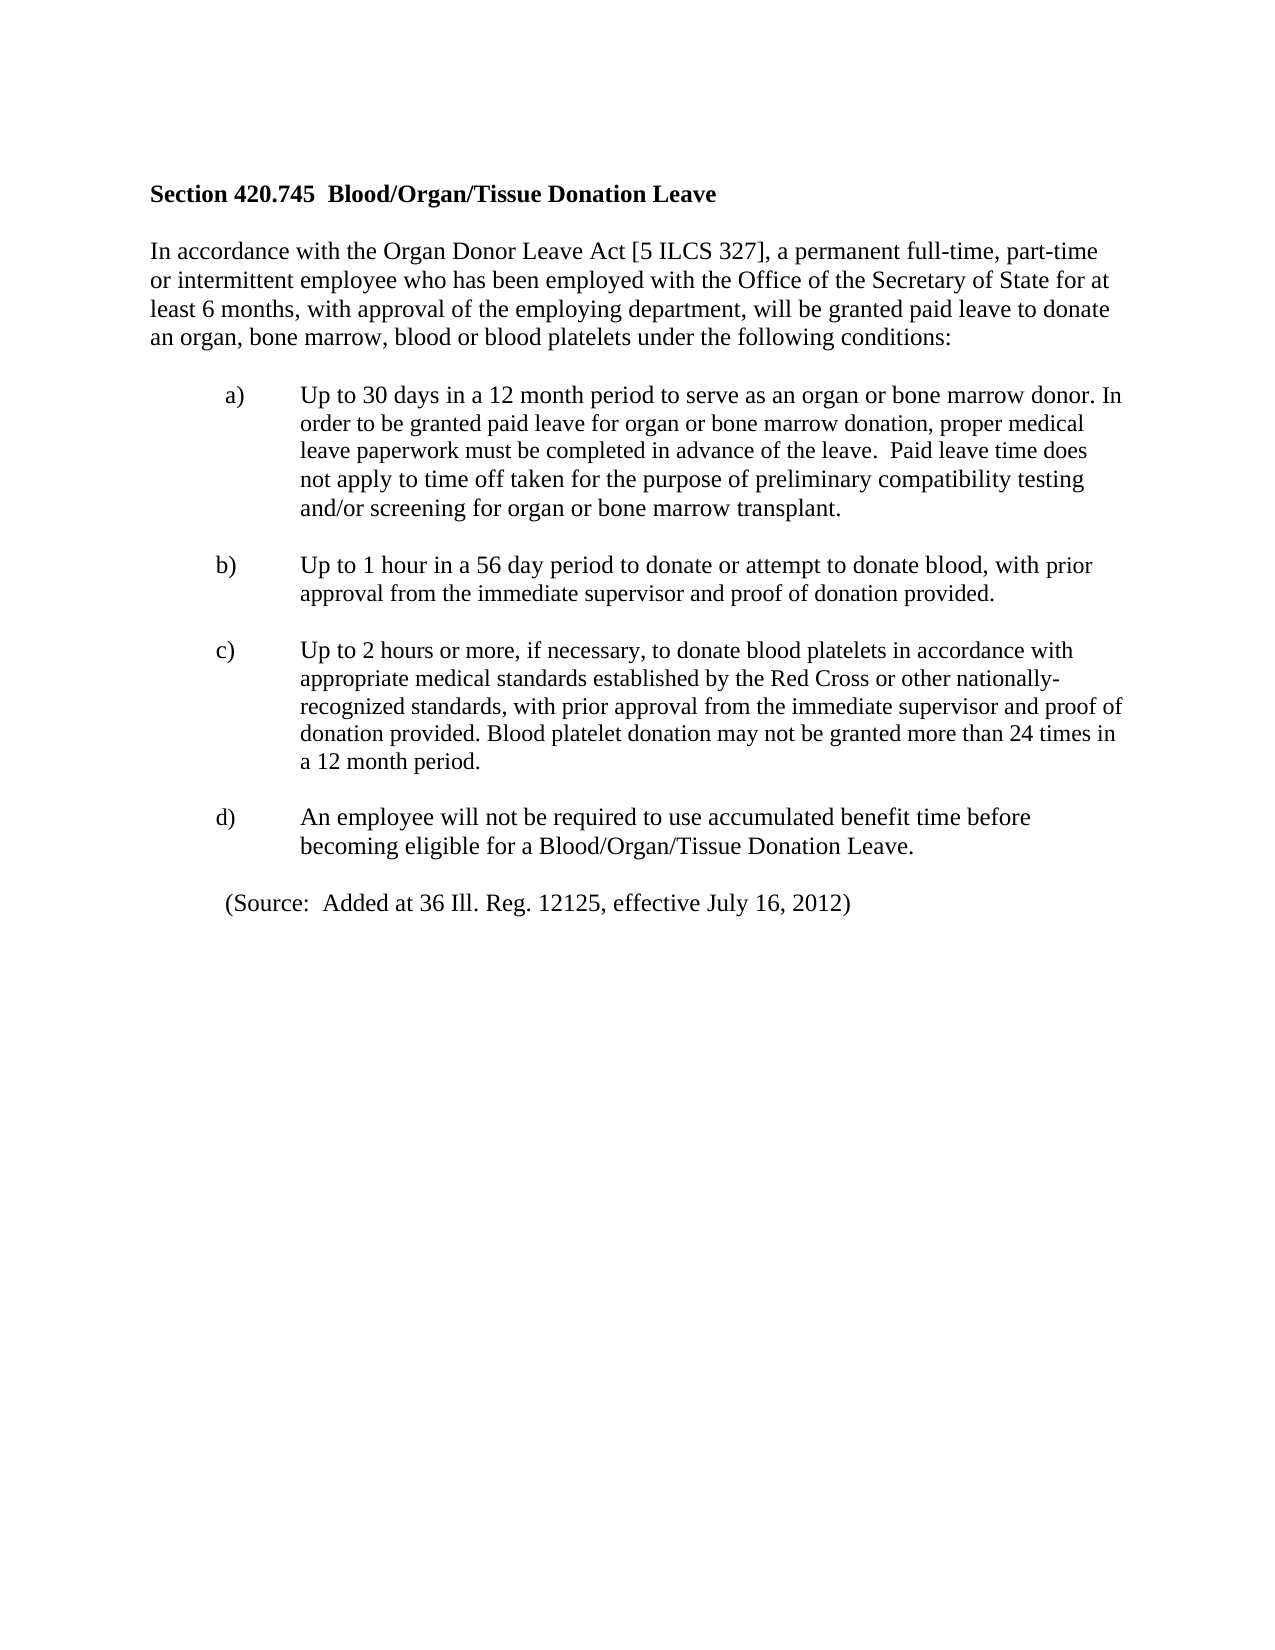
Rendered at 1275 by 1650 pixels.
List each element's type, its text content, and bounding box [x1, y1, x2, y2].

text d) An employee will not be required to use accumulated benefit time before becoming eligible for a Blood/Organ/Tissue Donation Leave. [216, 802, 1125, 859]
text Section 420.745 Blood/Organ/Tissue Donation Leave [150, 179, 1125, 207]
text b) Up to 1 hour in a 56 day period to donate or attempt to donate blood, with prior approval from the immediate supervisor and proof of donation provided. [216, 550, 1125, 607]
text a) Up to 30 days in a 12 month period to serve as an organ or bone marrow donor. In order to be granted paid leave for organ or bone marrow donation, proper medical leave paperwork must be completed in advance of the leave. Paid leave time does not apply to time off taken for the purpose of preliminary compatibility testing and/or screening for organ or bone marrow transplant. [225, 380, 1125, 521]
text c) Up to 2 hours or more, if necessary, to donate blood platelets in accordance with appropriate medical standards established by the Red Cross or other nationally-recognized standards, with prior approval from the immediate supervisor and proof of donation provided. Blood platelet donation may not be granted more than 24 times in a 12 month period. [216, 635, 1125, 774]
text In accordance with the Organ Donor Leave Act [5 ILCS 327], a permanent full-time, part-time or intermittent employee who has been employed with the Office of the Secretary of State for at least 6 months, with approval of the employing department, will be granted paid leave to donate an organ, bone marrow, blood or blood platelets under the following conditions: [150, 236, 1125, 351]
text (Source: Added at 36 Ill. Reg. 12125, effective July 16, 2012) [225, 888, 1125, 917]
